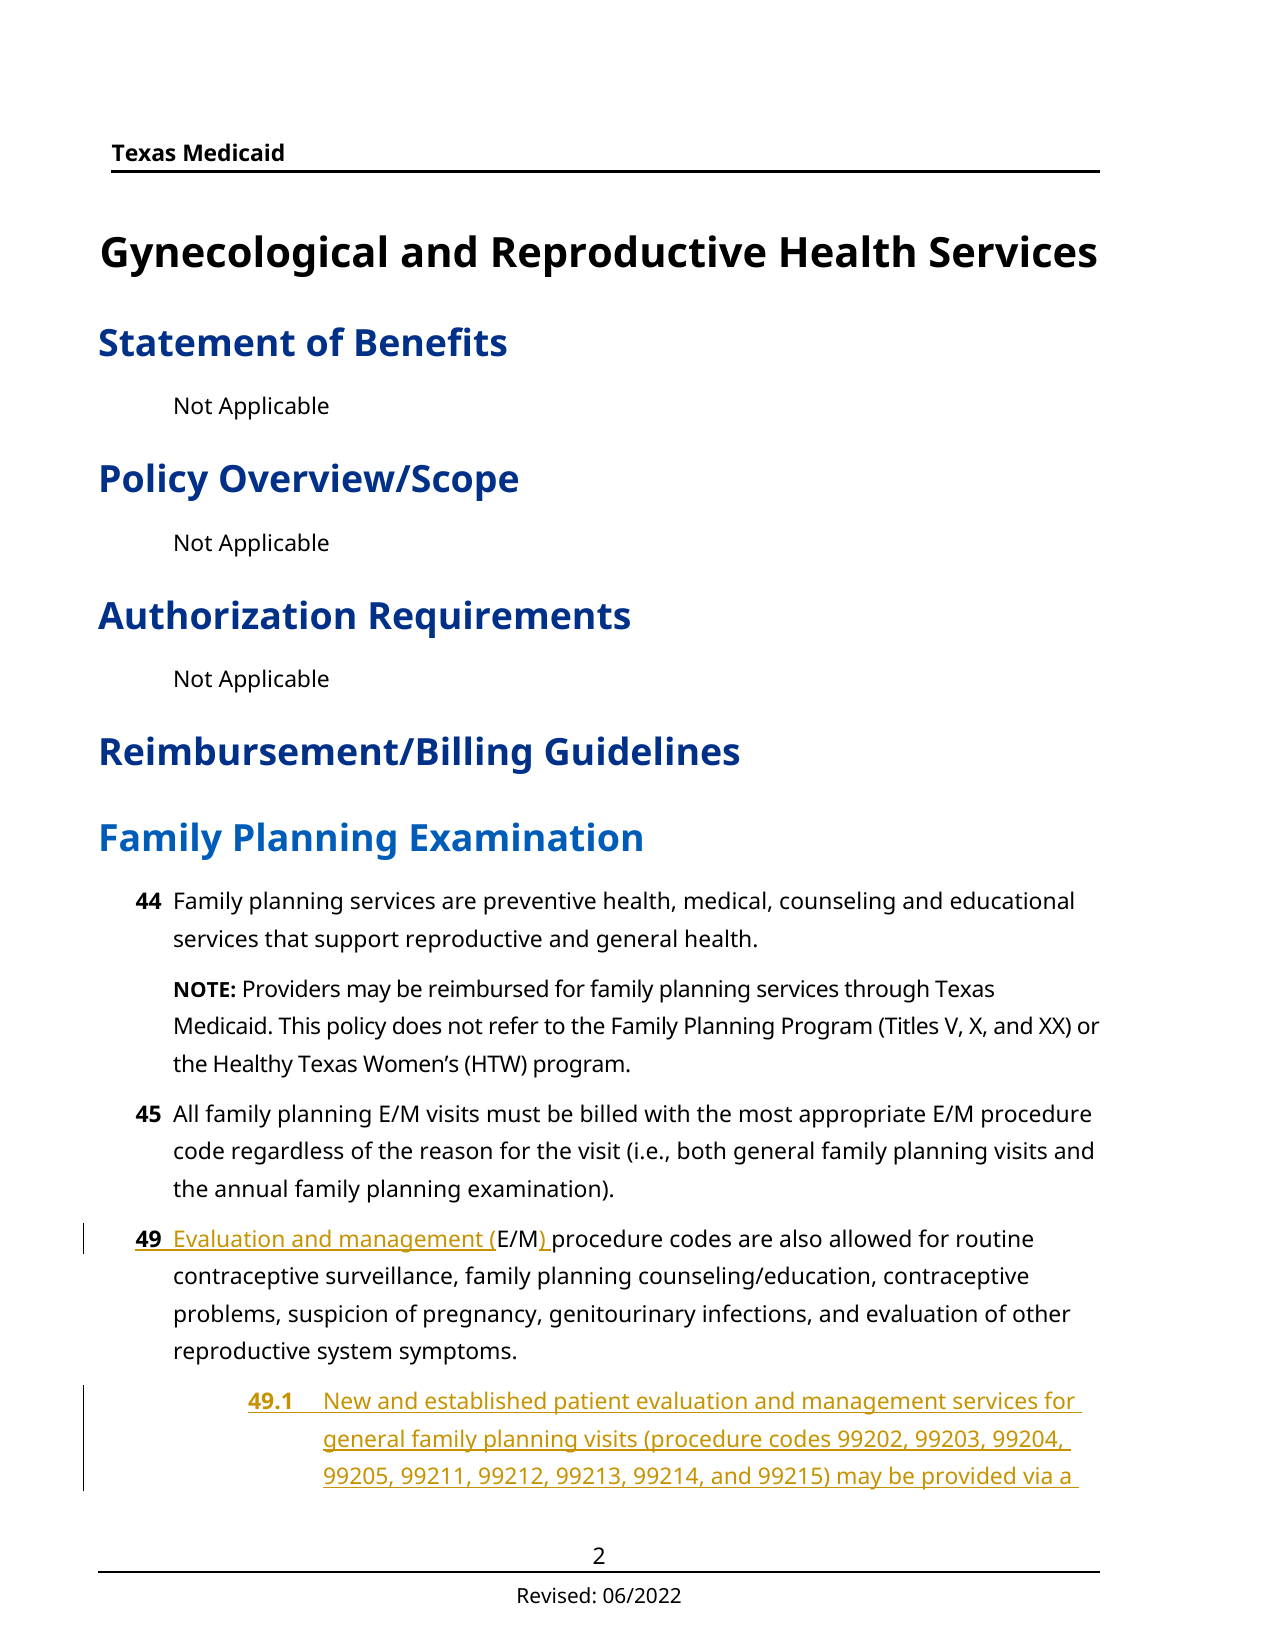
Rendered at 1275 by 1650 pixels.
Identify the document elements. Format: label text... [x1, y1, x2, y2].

text Texas Medicaid [111, 137, 1100, 170]
list Not Applicable [173, 526, 1100, 558]
text NOTE: Providers may be reimbursed for family planning services through Texas Medicaid. This policy does not refer to the Family Planning Program (Titles V, X, and XX) or the Healthy Texas Women’s (HTW) program. [173, 973, 1100, 1079]
subtitle Reimbursement/Billing Guidelines [98, 725, 1100, 776]
list E/Mprocedure codes are also allowed for routine contraceptive surveillance, family planning counseling/education, contraceptive problems, suspicion of pregnancy, genitourinary infections, and evaluation of other reproductive system symptoms. [135, 1223, 1100, 1366]
subtitle Statement of Benefits [98, 316, 1100, 367]
list Not Applicable [135, 663, 1100, 694]
list Not Applicable [173, 390, 1100, 421]
subtitle Family Planning Examination [98, 811, 1100, 862]
list Family planning services are preventive health, medical, counseling and educational services that support reproductive and general health. [135, 885, 1100, 954]
subtitle Policy Overview/Scope [98, 453, 1100, 504]
list All family planning E/M visits must be billed with the most appropriate E/M procedure code regardless of the reason for the visit (i.e., both general family planning visits and the annual family planning examination). [135, 1098, 1100, 1204]
subtitle Authorization Requirements [98, 589, 1100, 640]
subtitle Gynecological and Reproductive Health Services [98, 223, 1100, 280]
